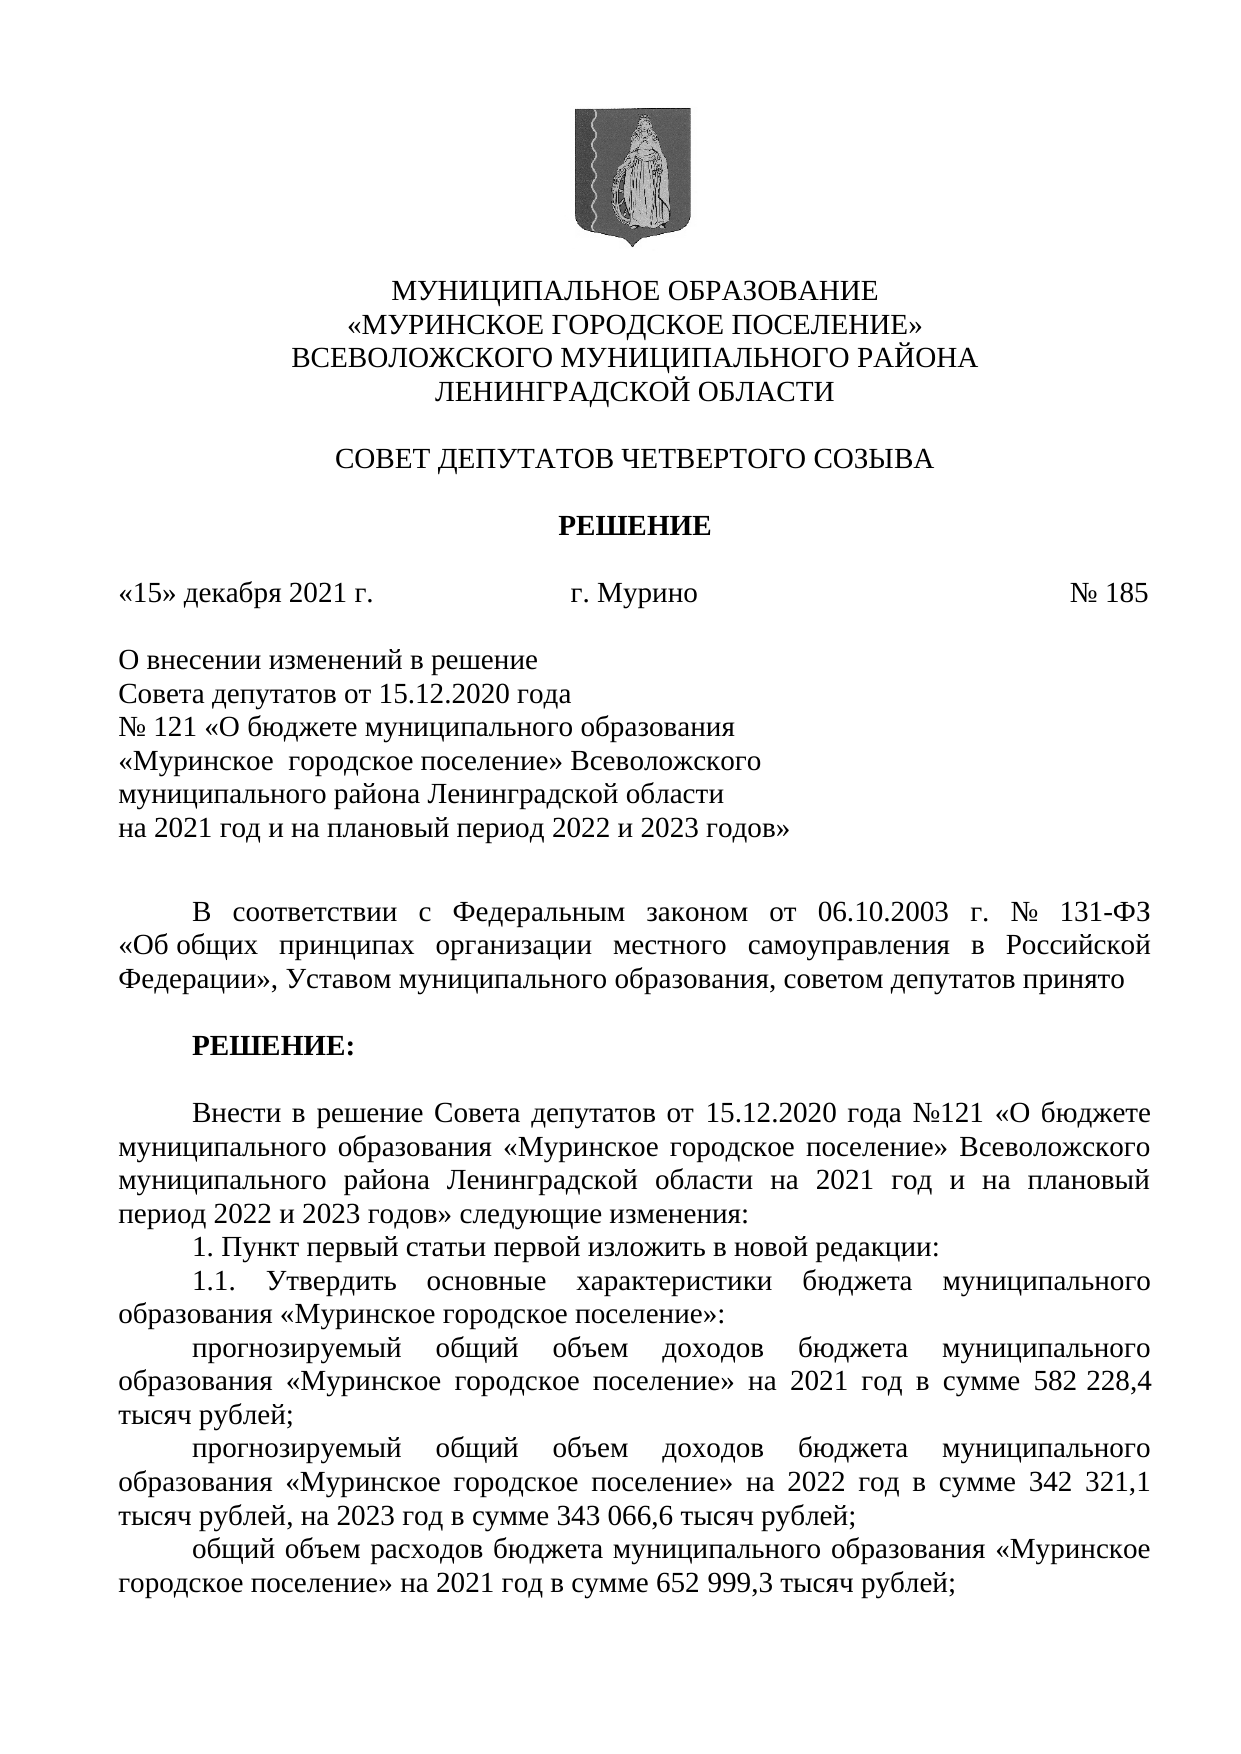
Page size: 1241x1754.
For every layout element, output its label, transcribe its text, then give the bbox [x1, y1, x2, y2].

text 1.1. Утвердить основные характеристики бюджета муниципального образования «Муринское городское поселение»: [118, 1263, 1152, 1330]
text ВСЕВОЛОЖСКОГО МУНИЦИПАЛЬНОГО РАЙОНА [118, 341, 1152, 374]
text общий объем расходов бюджета муниципального образования «Муринское городское поселение» на 2021 год в сумме 652 999,3 тысяч рублей; [118, 1531, 1152, 1598]
text СОВЕТ ДЕПУТАТОВ ЧЕТВЕРТОГО СОЗЫВА [118, 441, 1152, 475]
text 1. Пункт первый статьи первой изложить в новой редакции: [118, 1229, 1152, 1263]
text «15» декабря 2021 г. г. Мурино № 185 [118, 575, 1152, 609]
text РЕШЕНИЕ [118, 508, 1152, 542]
text ЛЕНИНГРАДСКОЙ ОБЛАСТИ [118, 374, 1152, 408]
text В соответствии с Федеральным законом от 06.10.2003 г. № 131-ФЗ «Об общих принципах организации местного самоуправления в Российской Федерации», Уставом муниципального образования, советом депутатов принято [118, 894, 1152, 994]
text прогнозируемый общий объем доходов бюджета муниципального образования «Муринское городское поселение» на 2022 год в сумме 342 321,1 тысяч рублей, на 2023 год в сумме 343 066,6 тысяч рублей; [118, 1431, 1152, 1531]
text Внести в решение Совета депутатов от 15.12.2020 года №121 «О бюджете муниципального образования «Муринское городское поселение» Всеволожского муниципального района Ленинградской области на 2021 год и на плановый период 2022 и 2023 годов» следующие изменения: [118, 1095, 1152, 1229]
text на 2021 год и на плановый период 2022 и 2023 годов» [118, 810, 1152, 844]
text О внесении изменений в решение Совета депутатов от 15.12.2020 года № 121 «О бюджете муниципального образования «Муринское городское поселение» Всеволожского [118, 642, 1152, 777]
text МУНИЦИПАЛЬНОЕ ОБРАЗОВАНИЕ [118, 273, 1152, 307]
text «МУРИНСКОЕ ГОРОДСКОЕ ПОСЕЛЕНИЕ» [118, 307, 1152, 341]
text муниципального района Ленинградской области [118, 777, 1152, 810]
text РЕШЕНИЕ: [118, 1028, 1152, 1062]
text прогнозируемый общий объем доходов бюджета муниципального образования «Муринское городское поселение» на 2021 год в сумме 582 228,4 тысяч рублей; [118, 1330, 1152, 1431]
